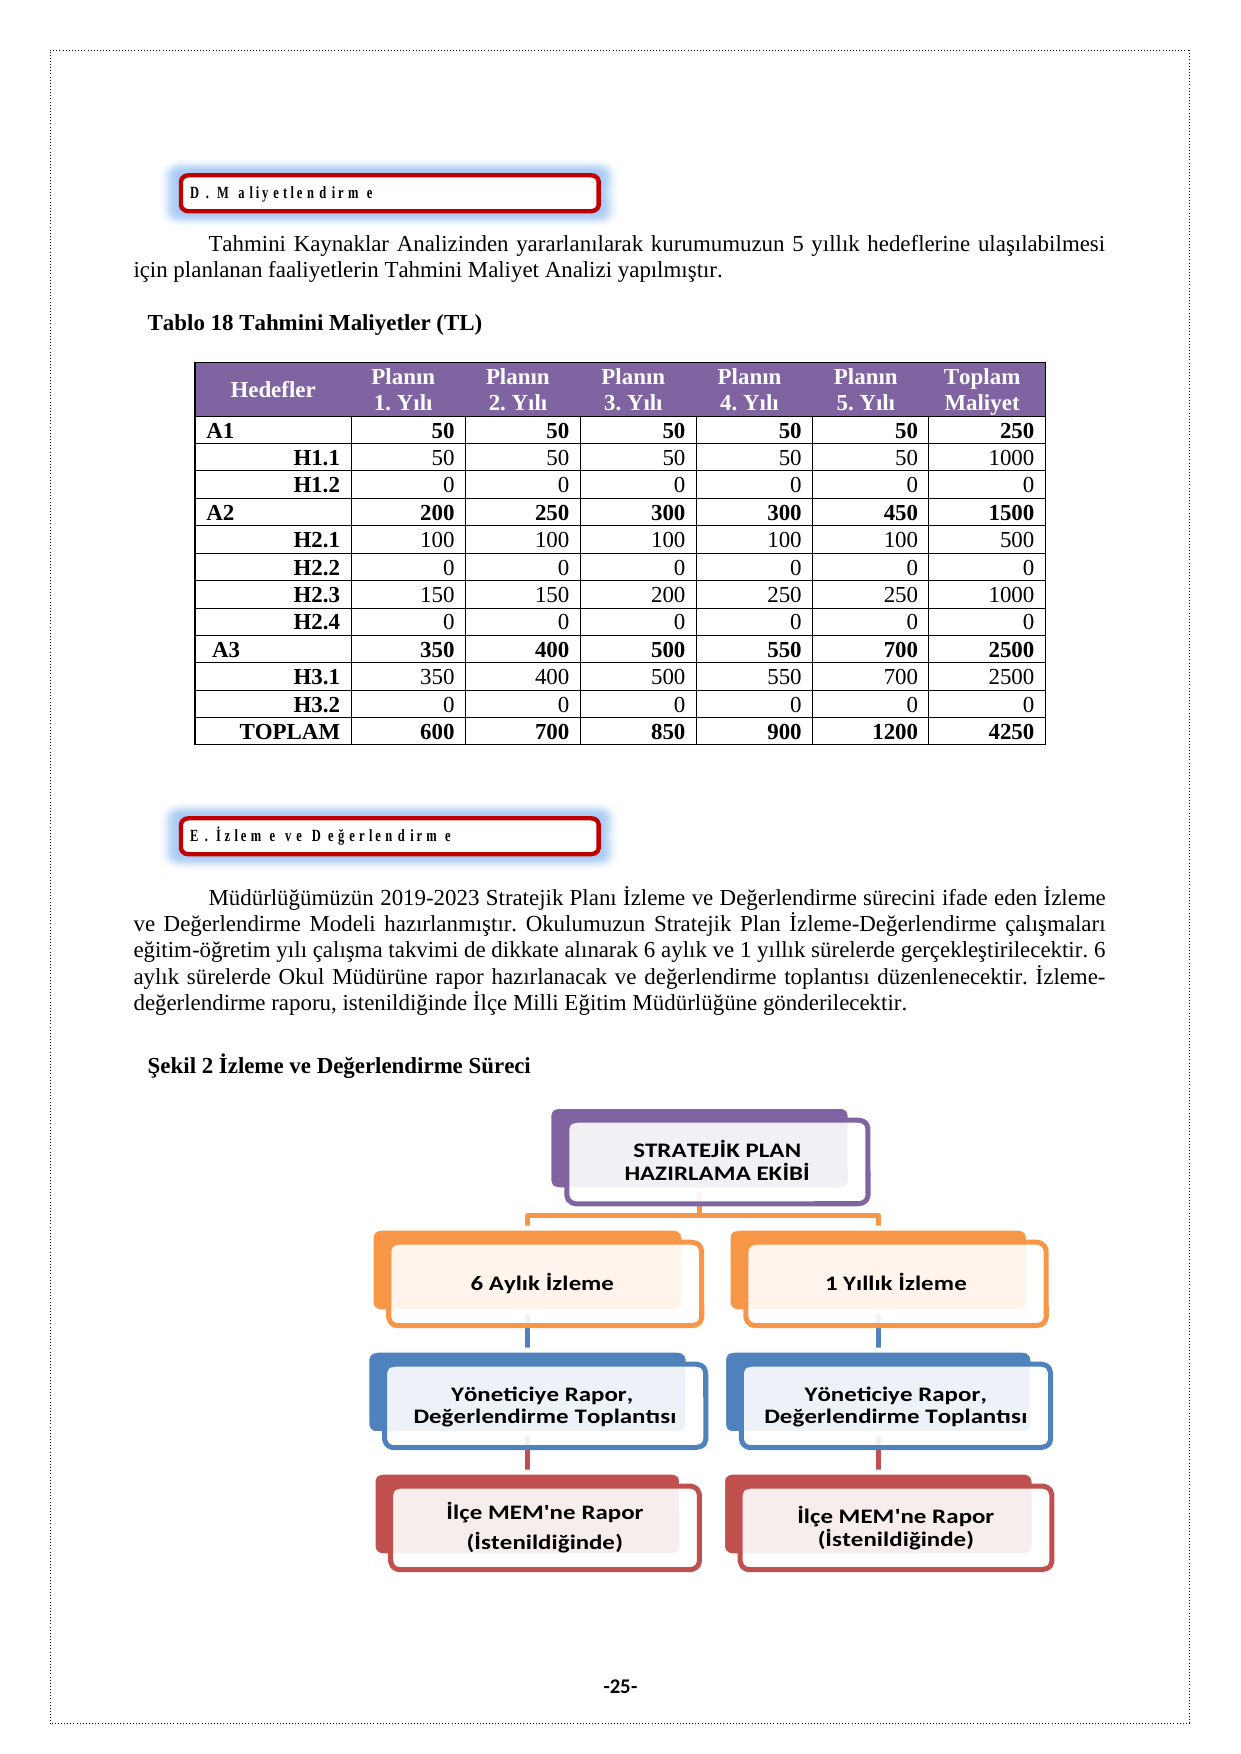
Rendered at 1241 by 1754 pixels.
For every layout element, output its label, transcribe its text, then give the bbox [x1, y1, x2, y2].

table_cell 300 [581, 499, 696, 525]
table_cell 2500 [929, 636, 1045, 662]
table_cell 2500 [929, 663, 1045, 689]
table_cell 0 [813, 691, 928, 717]
table_cell 400 [466, 636, 580, 662]
subtitle Şekil 2 İzleme ve Değerlendirme Süreci [147, 1052, 1107, 1079]
table_cell A2 [196, 499, 351, 525]
table_cell 0 [697, 609, 812, 635]
table_cell 450 [813, 499, 928, 525]
table_cell 50 [466, 444, 580, 470]
table_cell 0 [929, 471, 1045, 498]
table_header Toplam Maliyet [929, 363, 1045, 416]
table_cell 50 [581, 417, 696, 443]
table_cell 250 [813, 581, 928, 607]
table_cell H2.2 [196, 554, 351, 580]
table_cell 0 [813, 471, 928, 498]
table_cell 4250 [929, 718, 1045, 744]
table_cell 50 [813, 417, 928, 443]
table_header Hedefler [196, 363, 351, 416]
table_cell 0 [581, 691, 696, 717]
table_cell 500 [581, 663, 696, 689]
table_cell 850 [581, 718, 696, 744]
table_cell 0 [352, 609, 465, 635]
table_cell 50 [697, 444, 812, 470]
table_cell 500 [929, 526, 1045, 553]
table_cell 200 [352, 499, 465, 525]
table_cell H2.4 [196, 609, 351, 635]
table_cell 200 [581, 581, 696, 607]
table_cell 1200 [813, 718, 928, 744]
table_cell 100 [352, 526, 465, 553]
table_cell 350 [352, 663, 465, 689]
table_cell 100 [466, 526, 580, 553]
table_cell 50 [352, 444, 465, 470]
table_cell 150 [466, 581, 580, 607]
table_cell A3 [196, 636, 351, 662]
table_cell A1 [196, 417, 351, 443]
table_cell 300 [697, 499, 812, 525]
table_header Planın 2. Yılı [466, 363, 580, 416]
table_cell 50 [581, 444, 696, 470]
table_cell 550 [697, 663, 812, 689]
table_cell H3.2 [196, 691, 351, 717]
table_cell 0 [813, 554, 928, 580]
table_cell 0 [466, 554, 580, 580]
table_cell 900 [697, 718, 812, 744]
table_cell 0 [466, 609, 580, 635]
table_cell 50 [352, 417, 465, 443]
table_cell 0 [352, 691, 465, 717]
table_cell 600 [352, 718, 465, 744]
table_cell 0 [697, 471, 812, 498]
table_cell H2.1 [196, 526, 351, 553]
table_cell 0 [581, 471, 696, 498]
table_cell 0 [697, 691, 812, 717]
table_cell 0 [466, 691, 580, 717]
table_cell 0 [581, 609, 696, 635]
table_cell 1500 [929, 499, 1045, 525]
table_cell 250 [697, 581, 812, 607]
table_header Planın 4. Yılı [696, 363, 813, 416]
table_cell H1.2 [196, 471, 351, 498]
table_cell 0 [581, 554, 696, 580]
table_cell 350 [352, 636, 465, 662]
subtitle Tablo 18 Tahmini Maliyetler (TL) [147, 309, 1107, 336]
table_cell 700 [813, 663, 928, 689]
text Müdürlüğümüzün 2019-2023 Stratejik Planı İzleme ve Değerlendirme sürecini ifade eden İzleme ve Değerlendirme Modeli hazırlanmıştır. Okulumuzun Stratejik Plan İzleme-Değerlendirme çalışmaları eğitim-öğretim yılı çalışma takvimi de dikkate alınarak 6 aylık ve 1 yıllık sürelerde gerçekleştirilecektir. 6 aylık sürelerde Okul Müdürüne rapor hazırlanacak ve değerlendirme toplantısı düzenlenecektir. İzleme-değerlendirme raporu, istenildiğinde İlçe Milli Eğitim Müdürlüğüne gönderilecektir. [133, 884, 1107, 1015]
table_cell 500 [581, 636, 696, 662]
table_cell H3.1 [196, 663, 351, 689]
table_cell 0 [929, 609, 1045, 635]
table_cell 100 [581, 526, 696, 553]
table_header Planın 3. Yılı [580, 363, 696, 416]
table_cell 700 [813, 636, 928, 662]
table_cell 0 [352, 554, 465, 580]
table_cell TOPLAM [196, 718, 351, 744]
table_cell H2.3 [196, 581, 351, 607]
table_cell 700 [466, 718, 580, 744]
table_cell 150 [352, 581, 465, 607]
table_cell 250 [466, 499, 580, 525]
table_header Planın 5. Yılı [813, 363, 929, 416]
text Tahmini Kaynaklar Analizinden yararlanılarak kurumumuzun 5 yıllık hedeflerine ulaşılabilmesi için planlanan faaliyetlerin Tahmini Maliyet Analizi yapılmıştır. [133, 230, 1107, 283]
table_cell 50 [813, 444, 928, 470]
table_header Planın 1. Yılı [351, 363, 466, 416]
table_cell 100 [697, 526, 812, 553]
table_cell 1000 [929, 581, 1045, 607]
table_cell 1000 [929, 444, 1045, 470]
table_cell 0 [813, 609, 928, 635]
table_cell 0 [929, 691, 1045, 717]
table_cell 0 [929, 554, 1045, 580]
table_cell 0 [352, 471, 465, 498]
table_cell 100 [813, 526, 928, 553]
table_cell 50 [697, 417, 812, 443]
table_cell H1.1 [196, 444, 351, 470]
table_cell 250 [929, 417, 1045, 443]
table_cell 550 [697, 636, 812, 662]
table_cell 0 [697, 554, 812, 580]
table_cell 0 [466, 471, 580, 498]
table_cell 50 [466, 417, 580, 443]
table_cell 400 [466, 663, 580, 689]
